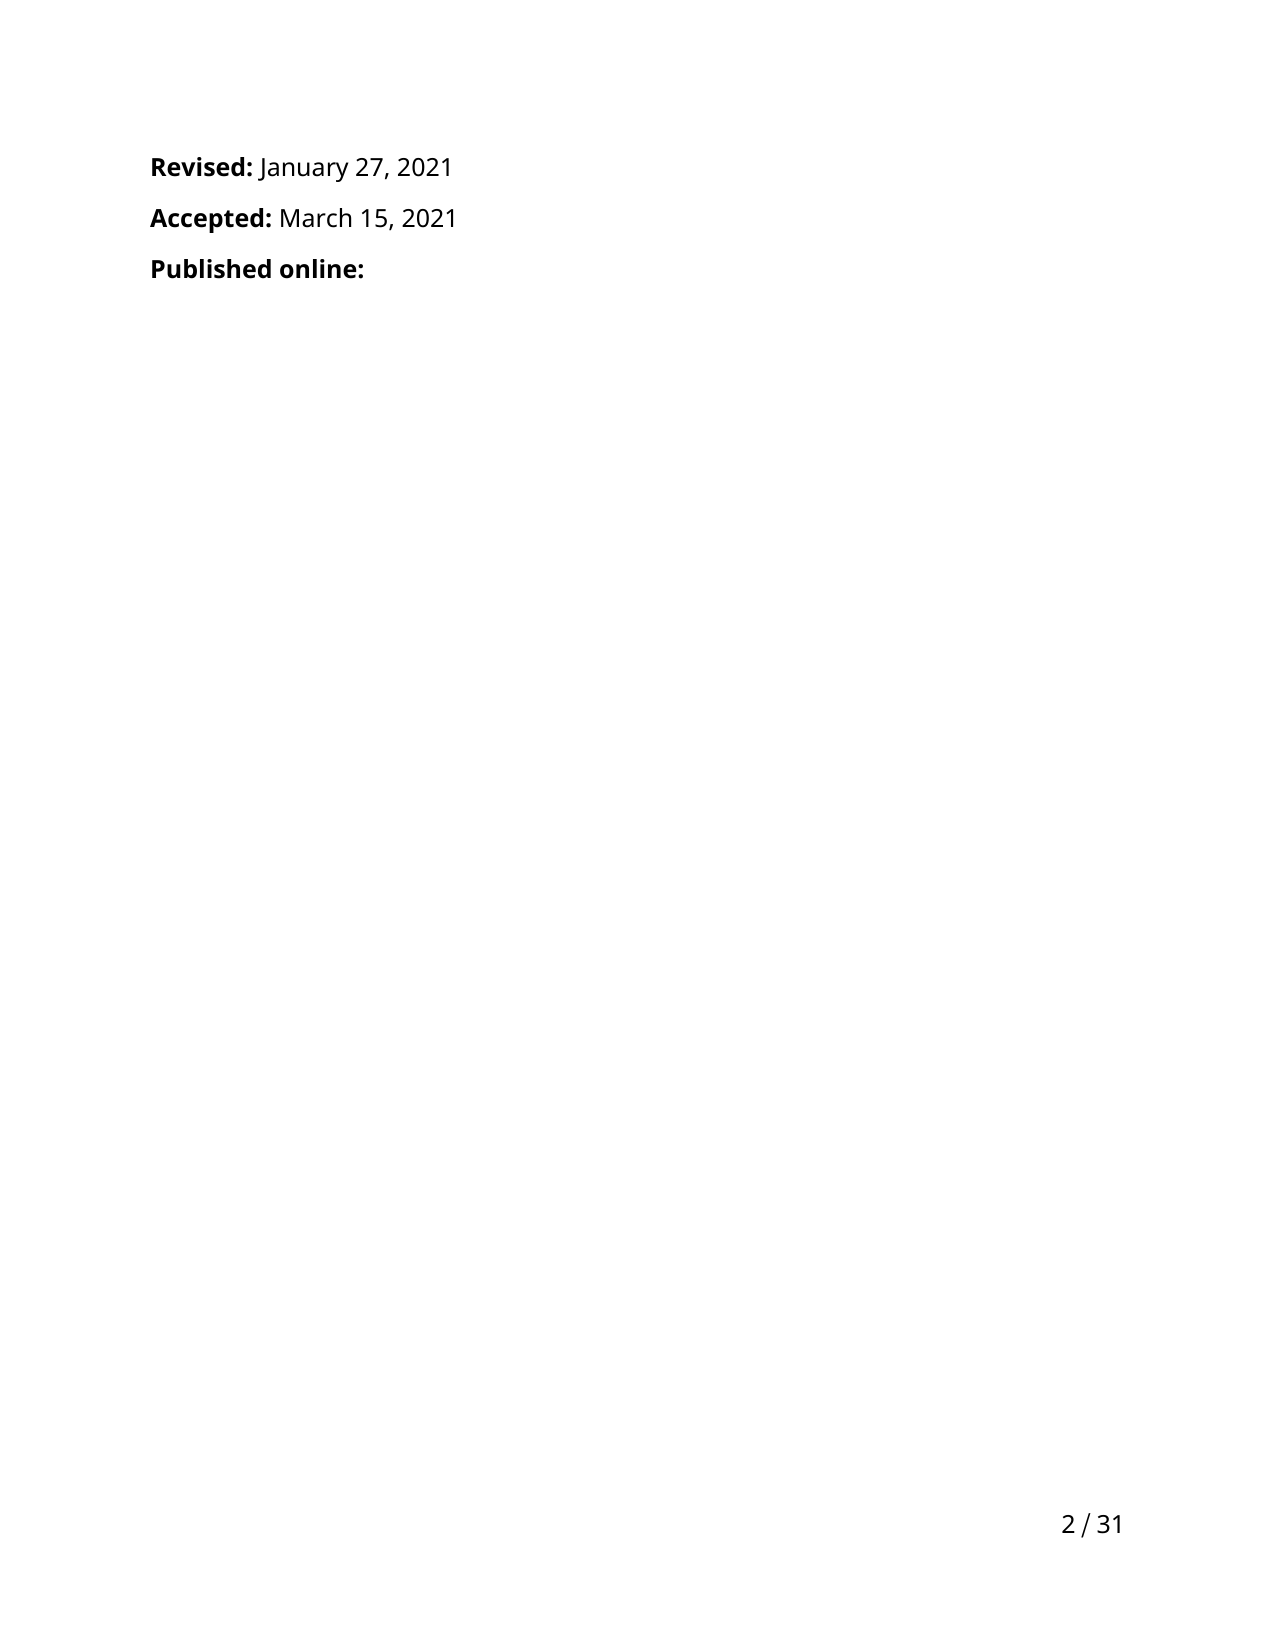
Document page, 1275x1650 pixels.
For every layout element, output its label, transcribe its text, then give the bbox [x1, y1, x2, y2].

text Accepted: March 15, 2021 [150, 201, 1125, 235]
text Published online: [150, 252, 1125, 286]
text Revised: January 27, 2021 [150, 150, 1125, 184]
